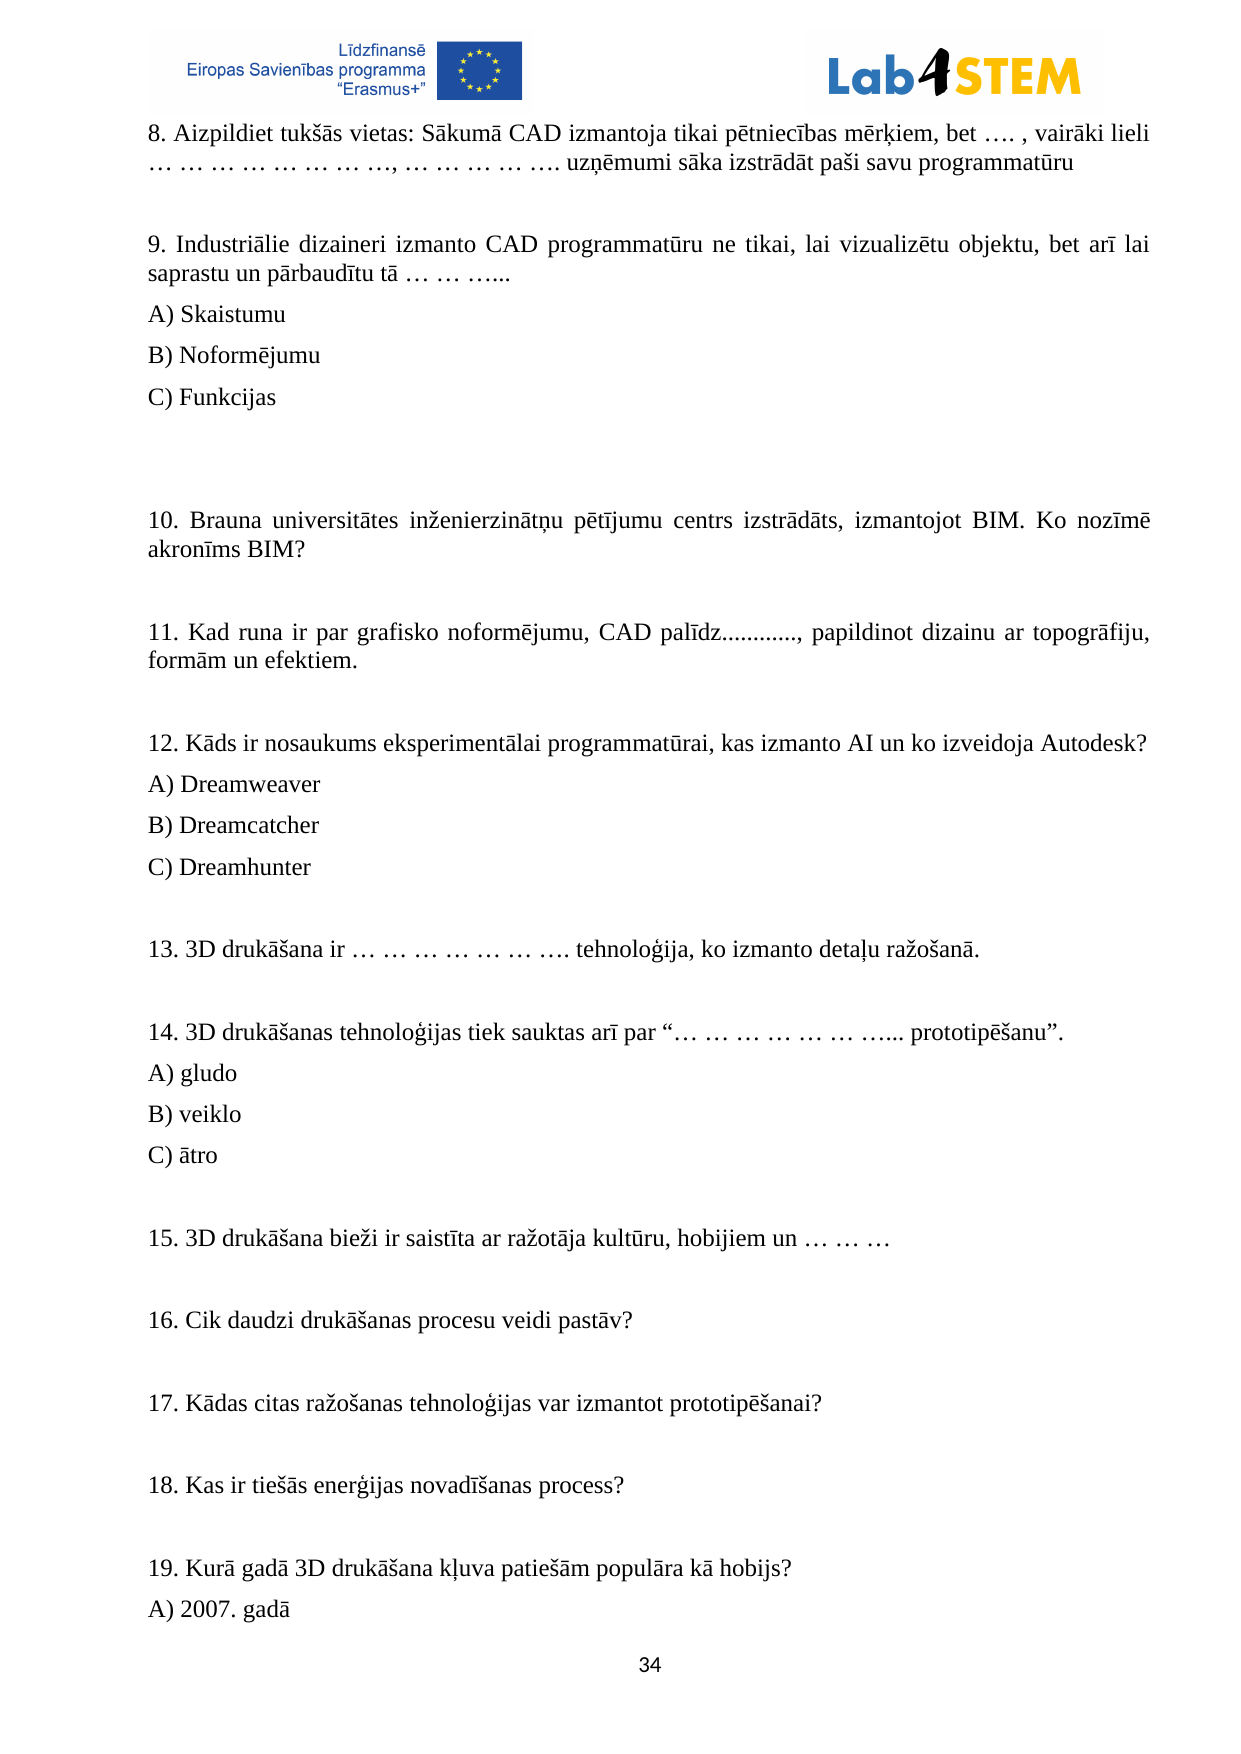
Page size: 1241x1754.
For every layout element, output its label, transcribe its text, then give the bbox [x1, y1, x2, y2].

text 13. 3D drukāšana ir … … … … … … …. tehnoloģija, ko izmanto detaļu ražošanā. [148, 934, 1152, 963]
text 19. Kurā gadā 3D drukāšana kļuva patiešām populāra kā hobijs? [148, 1553, 1152, 1582]
text A) Skaistumu [148, 299, 1152, 328]
text A) gludo [148, 1058, 1152, 1087]
text 15. 3D drukāšana bieži ir saistīta ar ražotāja kultūru, hobijiem un … … … [148, 1223, 1152, 1252]
text 17. Kādas citas ražošanas tehnoloģijas var izmantot prototipēšanai? [148, 1388, 1152, 1417]
picture [147, 28, 535, 114]
text 8. Aizpildiet tukšās vietas: Sākumā CAD izmantoja tikai pētniecības mērķiem, bet …. , vairāki lieli … … … … … … … …, … … … … …. uzņēmumi sāka izstrādāt paši savu programmatūru [148, 118, 1152, 176]
text 10. Brauna universitātes inženierzinātņu pētījumu centrs izstrādāts, izmantojot BIM. Ko nozīmē akronīms BIM? [148, 506, 1152, 563]
text 9. Industriālie dizaineri izmanto CAD programmatūru ne tikai, lai vizualizētu objektu, bet arī lai saprastu un pārbaudītu tā … … …... [148, 229, 1152, 287]
text 18. Kas ir tiešās enerģijas novadīšanas process? [148, 1471, 1152, 1499]
text 14. 3D drukāšanas tehnoloģijas tiek sauktas arī par “… … … … … … …... prototipēšanu”. [148, 1017, 1152, 1046]
text 16. Cik daudzi drukāšanas procesu veidi pastāv? [148, 1306, 1152, 1334]
text C) ātro [148, 1141, 1152, 1169]
text 12. Kāds ir nosaukums eksperimentālai programmatūrai, kas izmanto AI un ko izveidoja Autodesk? [148, 728, 1152, 757]
text A) Dreamweaver [148, 769, 1152, 798]
text B) veiklo [148, 1099, 1152, 1128]
picture [803, 28, 1104, 114]
text C) Dreamhunter [148, 852, 1152, 881]
text A) 2007. gadā [148, 1594, 1152, 1623]
text B) Dreamcatcher [148, 811, 1152, 839]
text 11. Kad runa ir par grafisko noformējumu, CAD palīdz............, papildinot dizainu ar topogrāfiju, formām un efektiem. [148, 617, 1152, 674]
text B) Noformējumu [148, 341, 1152, 369]
text C) Funkcijas [148, 382, 1152, 411]
